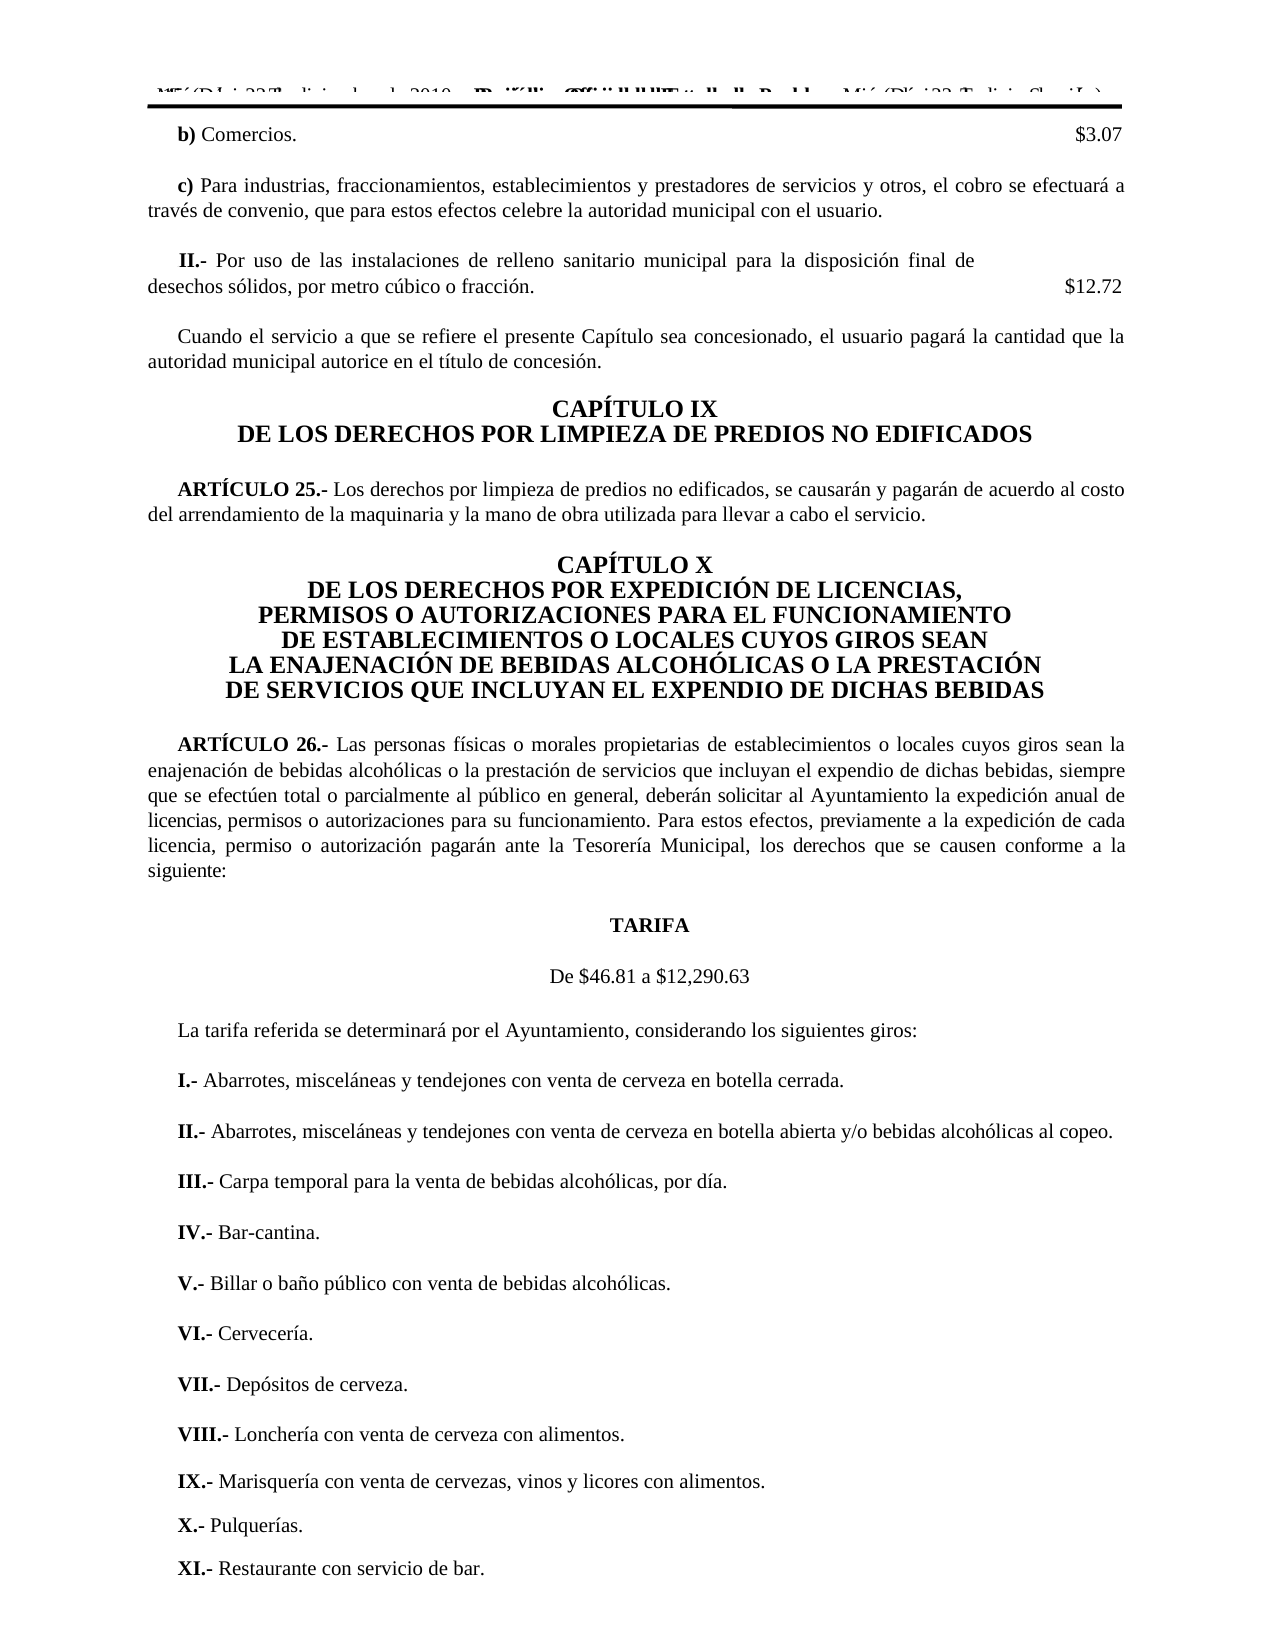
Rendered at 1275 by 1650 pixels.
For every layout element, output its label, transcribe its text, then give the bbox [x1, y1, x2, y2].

text CAPÍTULO X [553, 551, 717, 578]
text DE ESTABLECIMIENTOS O LOCALES CUYOS GIROS SEAN [277, 628, 992, 653]
text b) Comercios. $3.07 [177, 122, 1135, 146]
text VIII.- Lonchería con venta de cerveza con alimentos. [177, 1422, 1135, 1446]
text DE SERVICIOS QUE INCLUYAN EL EXPENDIO DE DICHAS BEBIDAS [222, 678, 1048, 703]
text VII.- Depósitos de cerveza. [177, 1372, 1135, 1396]
text PERMISOS O AUTORIZACIONES PARA EL FUNCIONAMIENTO [254, 603, 1015, 628]
text <II.- Por uso de las instalaciones de relleno sanitario municipal para la disposición final de [177, 248, 1135, 272]
text II.- Abarrotes, misceláneas y tendejones con venta de cerveza en botella abierta y/o bebidas alcohólicas al copeo. [177, 1119, 1135, 1143]
text DE LOS DERECHOS POR LIMPIEZA DE PREDIOS NO EDIFICADOS [233, 423, 1036, 448]
text ARTÍCULO 26.- Las personas físicas o morales propietarias de establecimientos o locales cuyos giros sean la enajenación de bebidas alcohólicas o la prestación de servicios que incluyan el expendio de dichas bebidas, siempre que se efectúen total o parcialmente al público en general, deberán solicitar al Ayuntamiento la expedición anual de licencias, permisos o autorizaciones para su funcionamiento. Para estos efectos, previamente a la expedición de cada licencia, permiso o autorización pagarán ante la Tesorería Municipal, los derechos que se causen conforme a la siguiente: [148, 732, 1126, 882]
text Cuando el servicio a que se refiere el presente Capítulo sea concesionado, el usuario pagará la cantidad que la autoridad municipal autorice en el título de concesión. [148, 324, 1126, 373]
text De $46.81 a $12,290.63 [546, 964, 753, 988]
text TARIFA [606, 913, 693, 937]
text III.- Carpa temporal para la venta de bebidas alcohólicas, por día. [177, 1169, 1135, 1193]
text IV.- Bar-cantina. [177, 1220, 1135, 1244]
text ARTÍCULO 25.- Los derechos por limpieza de predios no edificados, se causarán y pagarán de acuerdo al costo del arrendamiento de la maquinaria y la mano de obra utilizada para llevar a cabo el servicio. [148, 477, 1126, 526]
text c) Para industrias, fraccionamientos, establecimientos y prestadores de servicios y otros, el cobro se efectuará a través de convenio, que para estos efectos celebre la autoridad municipal con el usuario. [148, 173, 1126, 222]
text V.- Billar o baño público con venta de bebidas alcohólicas. [177, 1271, 1135, 1295]
text DE LOS DERECHOS POR EXPEDICIÓN DE LICENCIAS, [303, 578, 966, 603]
text XI.- Restaurante con servicio de bar. [177, 1556, 1135, 1580]
text CAPÍTULO IX [548, 396, 722, 423]
text LA ENAJENACIÓN DE BEBIDAS ALCOHÓLICAS O LA PRESTACIÓN [225, 653, 1045, 678]
text VI.- Cervecería. [177, 1321, 1135, 1345]
text X.- Pulquerías. [177, 1513, 1135, 1537]
text IX.- Marisquería con venta de cervezas, vinos y licores con alimentos. [177, 1469, 1135, 1493]
text I.- Abarrotes, misceláneas y tendejones con venta de cerveza en botella cerrada. [177, 1068, 1135, 1092]
text La tarifa referida se determinará por el Ayuntamiento, considerando los siguientes giros: [177, 1018, 1135, 1042]
text desechos sólidos, por metro cúbico o fracción. $12.72 [144, 274, 1125, 298]
